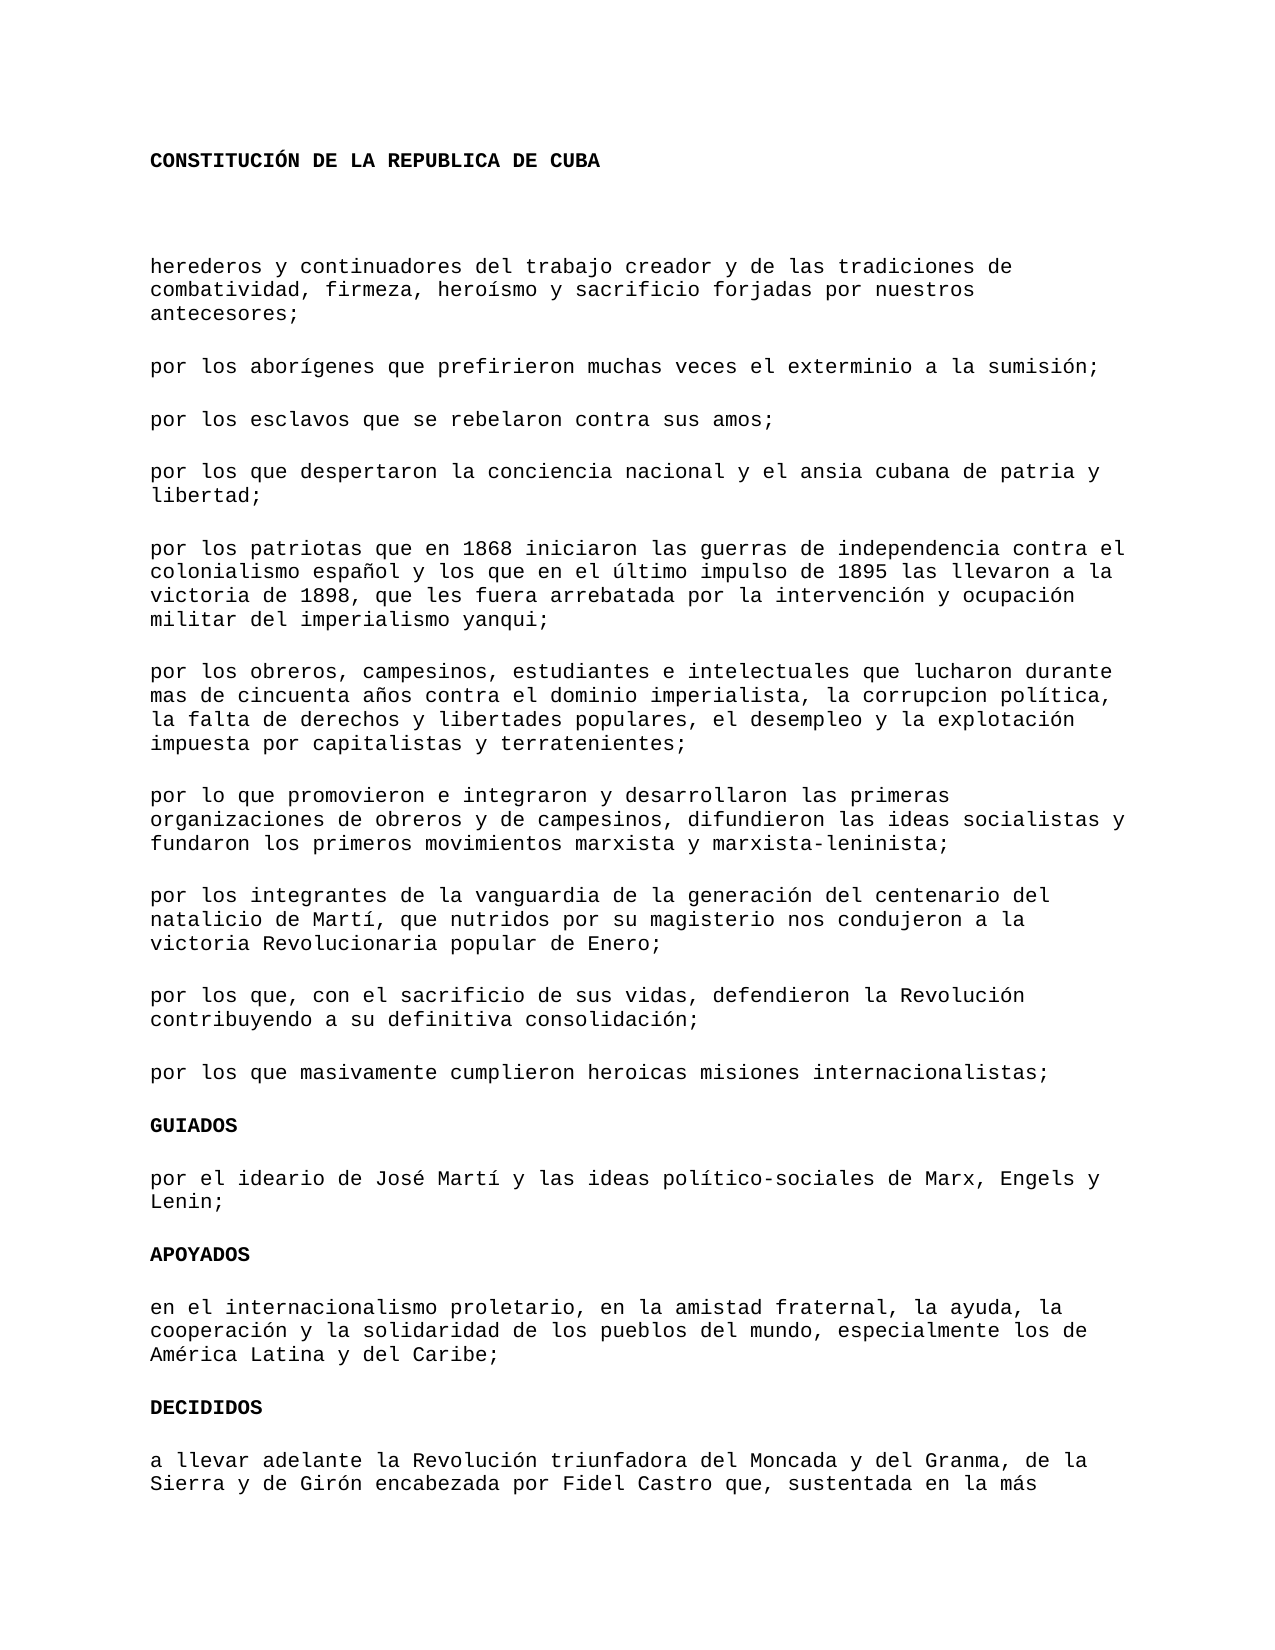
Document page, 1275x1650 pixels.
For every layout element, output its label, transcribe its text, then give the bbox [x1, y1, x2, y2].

text CONSTITUCIÓN DE LA REPUBLICA DE CUBA [150, 150, 1125, 174]
text por los aborígenes que prefirieron muchas veces el exterminio a la sumisión; [150, 356, 1125, 379]
text por los que despertaron la conciencia nacional y el ansia cubana de patria y libertad; [150, 461, 1125, 509]
text por los patriotas que en 1868 iniciaron las guerras de independencia contra el colonialismo español y los que en el último impulso de 1895 las llevaron a la victoria de 1898, que les fuera arrebatada por la intervención y ocupación militar del imperialismo yanqui; [150, 538, 1125, 632]
text por los que masivamente cumplieron heroicas misiones internacionalistas; [150, 1062, 1125, 1086]
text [150, 1450, 1125, 1497]
text por el ideario de José Martí y las ideas político-sociales de Marx, Engels y Lenin; [150, 1168, 1125, 1215]
text en el internacionalismo proletario, en la amistad fraternal, la ayuda, la cooperación y la solidaridad de los pueblos del mundo, especialmente los de América Latina y del Caribe; [150, 1297, 1125, 1368]
text por los obreros, campesinos, estudiantes e intelectuales que lucharon durante mas de cincuenta años contra el dominio imperialista, la corrupcion política, la falta de derechos y libertades populares, el desempleo y la explotación impuesta por capitalistas y terratenientes; [150, 662, 1125, 756]
text por los que, con el sacrificio de sus vidas, defendieron la Revolución contribuyendo a su definitiva consolidación; [150, 986, 1125, 1033]
text DECIDIDOS [150, 1397, 1125, 1421]
text GUIADOS [150, 1115, 1125, 1138]
text por los integrantes de la vanguardia de la generación del centenario del natalicio de Martí, que nutridos por su magisterio nos condujeron a la victoria Revolucionaria popular de Enero; [150, 885, 1125, 956]
text por los esclavos que se rebelaron contra sus amos; [150, 408, 1125, 432]
text herederos y continuadores del trabajo creador y de las tradiciones de combatividad, firmeza, heroísmo y sacrificio forjadas por nuestros antecesores; [150, 256, 1125, 327]
text APOYADOS [150, 1244, 1125, 1268]
text por lo que promovieron e integraron y desarrollaron las primeras organizaciones de obreros y de campesinos, difundieron las ideas socialistas y fundaron los primeros movimientos marxista y marxista-leninista; [150, 785, 1125, 856]
